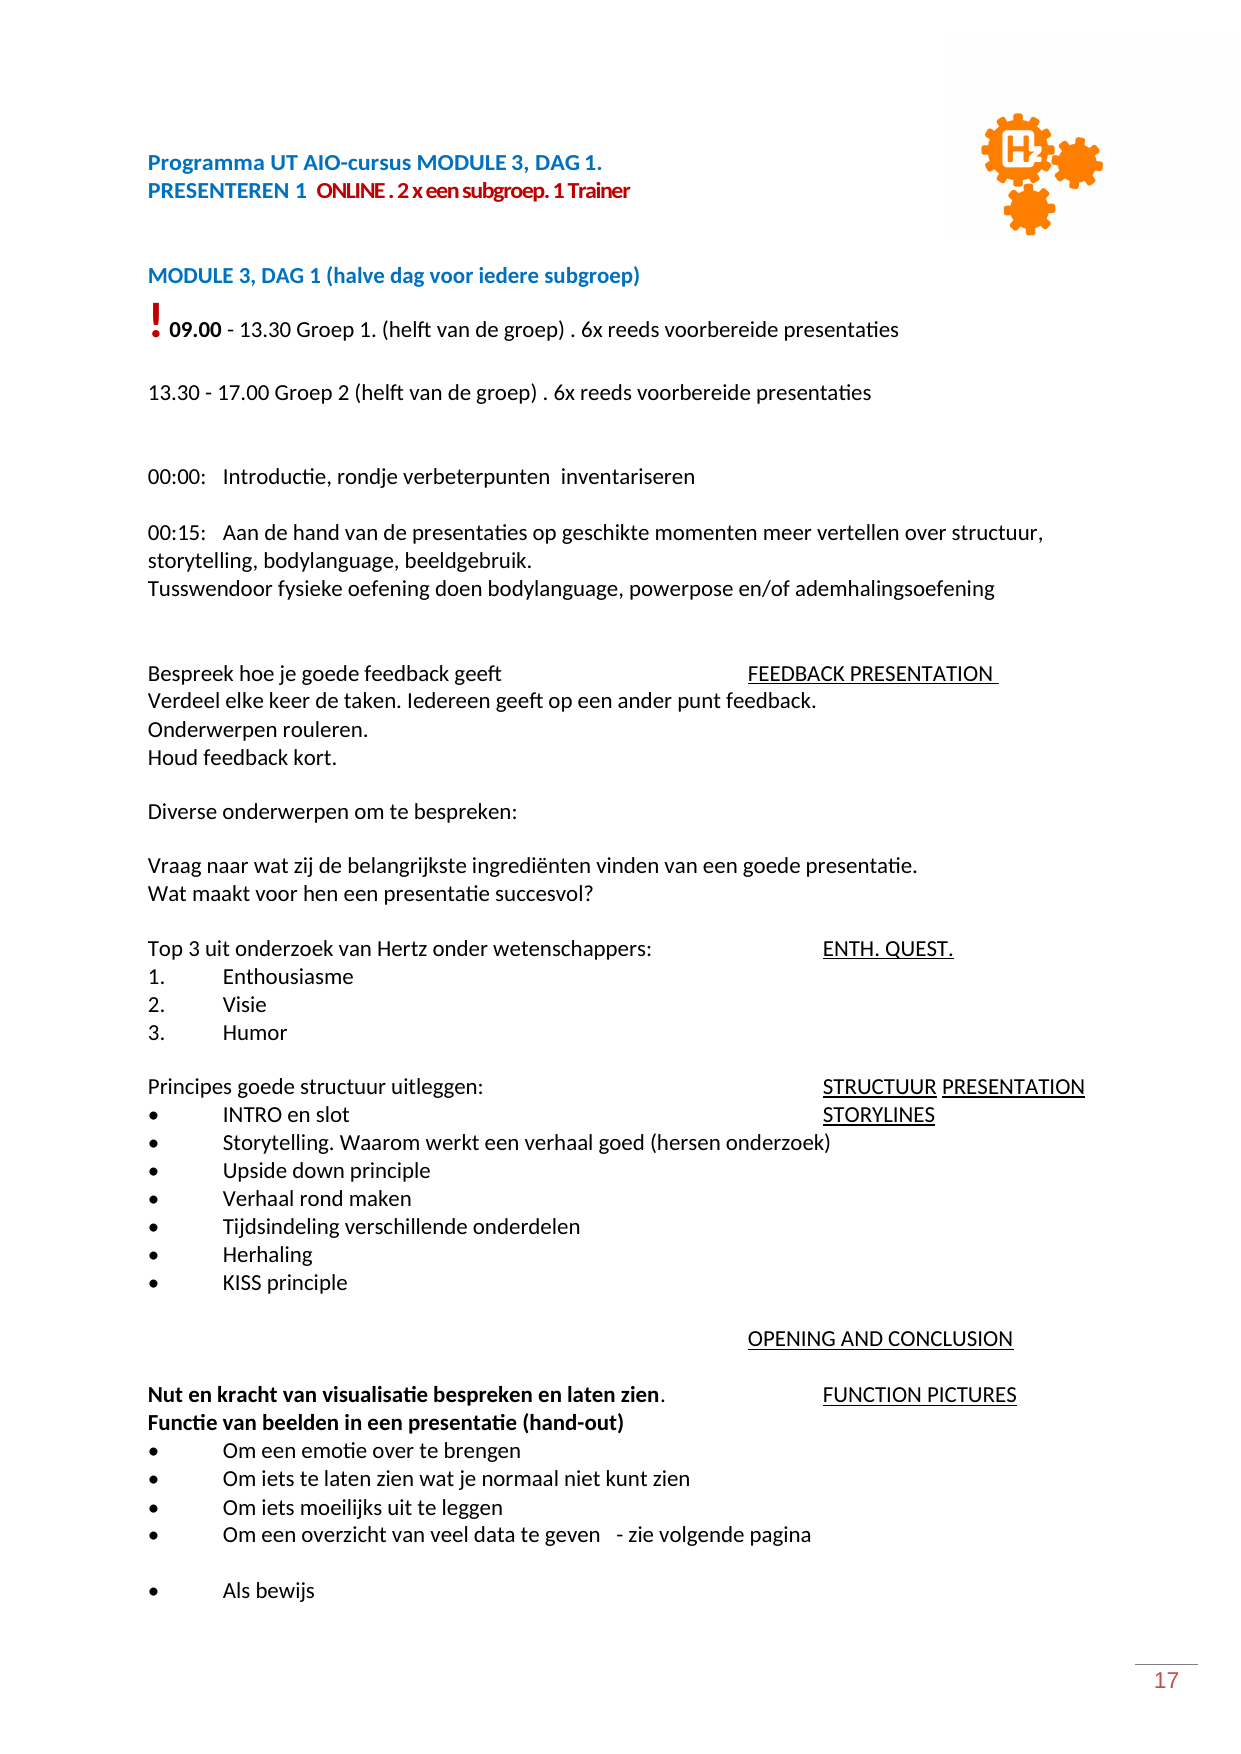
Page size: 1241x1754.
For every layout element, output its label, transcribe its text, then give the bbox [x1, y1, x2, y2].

text • Tijdsindeling verschillende onderdelen [148, 1212, 1093, 1240]
text • Om iets moeilijks uit te leggen [148, 1493, 1093, 1521]
text 2. Visie [148, 990, 1093, 1018]
text 00:15: Aan de hand van de presentaties op geschikte momenten meer vertellen over structuur, storytelling, bodylanguage, beeldgebruik. [148, 518, 1093, 574]
text 13.30 - 17.00 Groep 2 (helft van de groep) . 6x reeds voorbereide presentaties [148, 378, 1093, 406]
text • Herhaling [148, 1240, 1093, 1268]
subtitle PRESENTEREN 1 ONLINE . 2 x een subgroep. 1 Trainer [148, 176, 1093, 204]
text • Upside down principle [148, 1156, 1093, 1184]
text • KISS principle [148, 1268, 1093, 1296]
text • INTRO en slot STORYLINES [148, 1100, 1093, 1128]
text 1. Enthousiasme [148, 962, 1093, 990]
text Principes goede structuur uitleggen: STRUCTUUR PRESENTATION [148, 1072, 1093, 1100]
text • Om iets te laten zien wat je normaal niet kunt zien [148, 1464, 1093, 1493]
text 00:00: Introductie, rondje verbeterpunten inventariseren [148, 462, 1093, 491]
picture [946, 35, 1241, 236]
text Nut en kracht van visualisatie bespreken en laten zien. FUNCTION PICTURES [148, 1381, 1093, 1408]
text • Storytelling. Waarom werkt een verhaal goed (hersen onderzoek) [148, 1128, 1093, 1156]
text • Verhaal rond maken [148, 1184, 1093, 1212]
text OPENING AND CONCLUSION [673, 1324, 1093, 1352]
text 3. Humor [148, 1018, 1093, 1046]
text • Om een overzicht van veel data te geven - zie volgende pagina [148, 1521, 1093, 1549]
text Onderwerpen rouleren. Houd feedback kort. [148, 715, 1093, 797]
text • Als bewijs [148, 1577, 1093, 1605]
text Top 3 uit onderzoek van Hertz onder wetenschappers: ENTH. QUEST. [148, 934, 1093, 962]
text • Om een emotie over te brengen [148, 1437, 1093, 1464]
text Functie van beelden in een presentatie (hand-out) [148, 1408, 1093, 1437]
text Vraag naar wat zij de belangrijkste ingrediënten vinden van een goede presentatie. [148, 851, 1093, 879]
text ! 09.00 - 13.30 Groep 1. (helft van de groep) . 6x reeds voorbereide presentaties [148, 289, 1093, 350]
text Bespreek hoe je goede feedback geeft FEEDBACK PRESENTATION Verdeel elke keer de taken. Iedereen geeft op een ander punt feedback. [148, 659, 1093, 715]
text Diverse onderwerpen om te bespreken: [148, 797, 1093, 851]
text Wat maakt voor hen een presentatie succesvol? [148, 879, 1093, 934]
text MODULE 3, DAG 1 (halve dag voor iedere subgroep) [148, 261, 1093, 289]
subtitle Programma UT AIO-cursus MODULE 3, DAG 1. [148, 148, 1093, 176]
text Tusswendoor fysieke oefening doen bodylanguage, powerpose en/of ademhalingsoefening [148, 574, 1093, 603]
